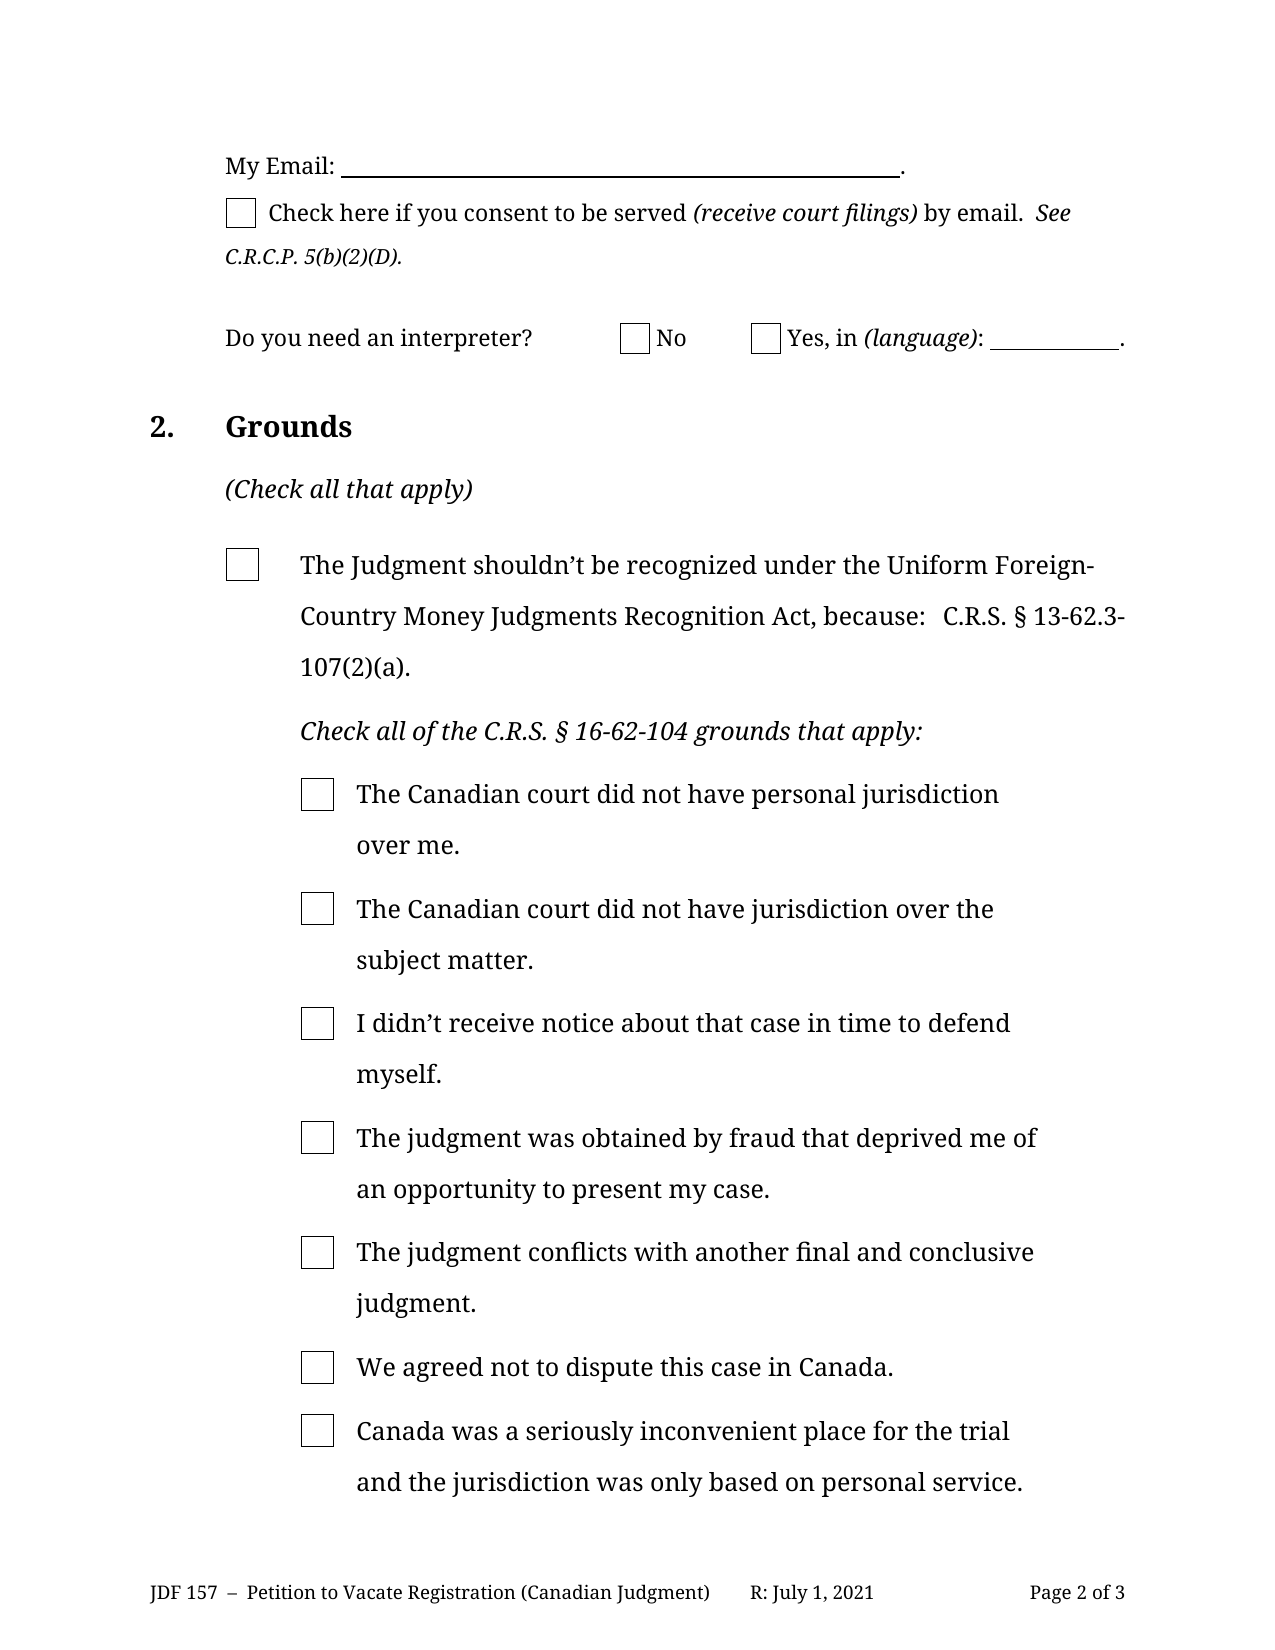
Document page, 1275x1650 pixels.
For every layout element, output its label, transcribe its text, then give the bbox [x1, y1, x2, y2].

text The judgment was obtained by fraud that deprived me of an opportunity to present my case. (3)(b). [300, 1120, 1050, 1206]
text The Canadian court did not have jurisdiction over the subject matter. (2)(c). [300, 891, 1050, 976]
text (Check all that apply) [225, 471, 1125, 506]
text The judgment conflicts with another final and conclusive judgment. (3)(d). [300, 1235, 1050, 1320]
text I didn’t receive notice about that case in time to defend myself. (3)(a). [300, 1006, 1050, 1091]
text My Email: . [225, 150, 1125, 181]
text 2. Grounds [150, 407, 1125, 446]
text We agreed not to dispute this case in Canada. (3)(e). [300, 1349, 1050, 1384]
text Canada was a seriously inconvenient place for the trial and the jurisdiction was only based on personal service. (3)(f). [300, 1413, 1050, 1498]
text Do you need an interpreter? No Yes, in (language): . [225, 322, 1125, 354]
text Check here if you consent to be served (receive court filings) by email. See C.R.C.P. 5(b)(2)(D). [225, 197, 1125, 271]
text The Canadian court did not have personal jurisdiction over me. (2)(b). [300, 777, 1050, 862]
text The Judgment shouldn’t be recognized under the Uniform Foreign-Country Money Judgments Recognition Act, because: C.R.S. § 13-62.3-107(2)(a). [225, 547, 1125, 684]
text Check all of the C.R.S. § 16-62-104 grounds that apply: [300, 713, 1125, 747]
